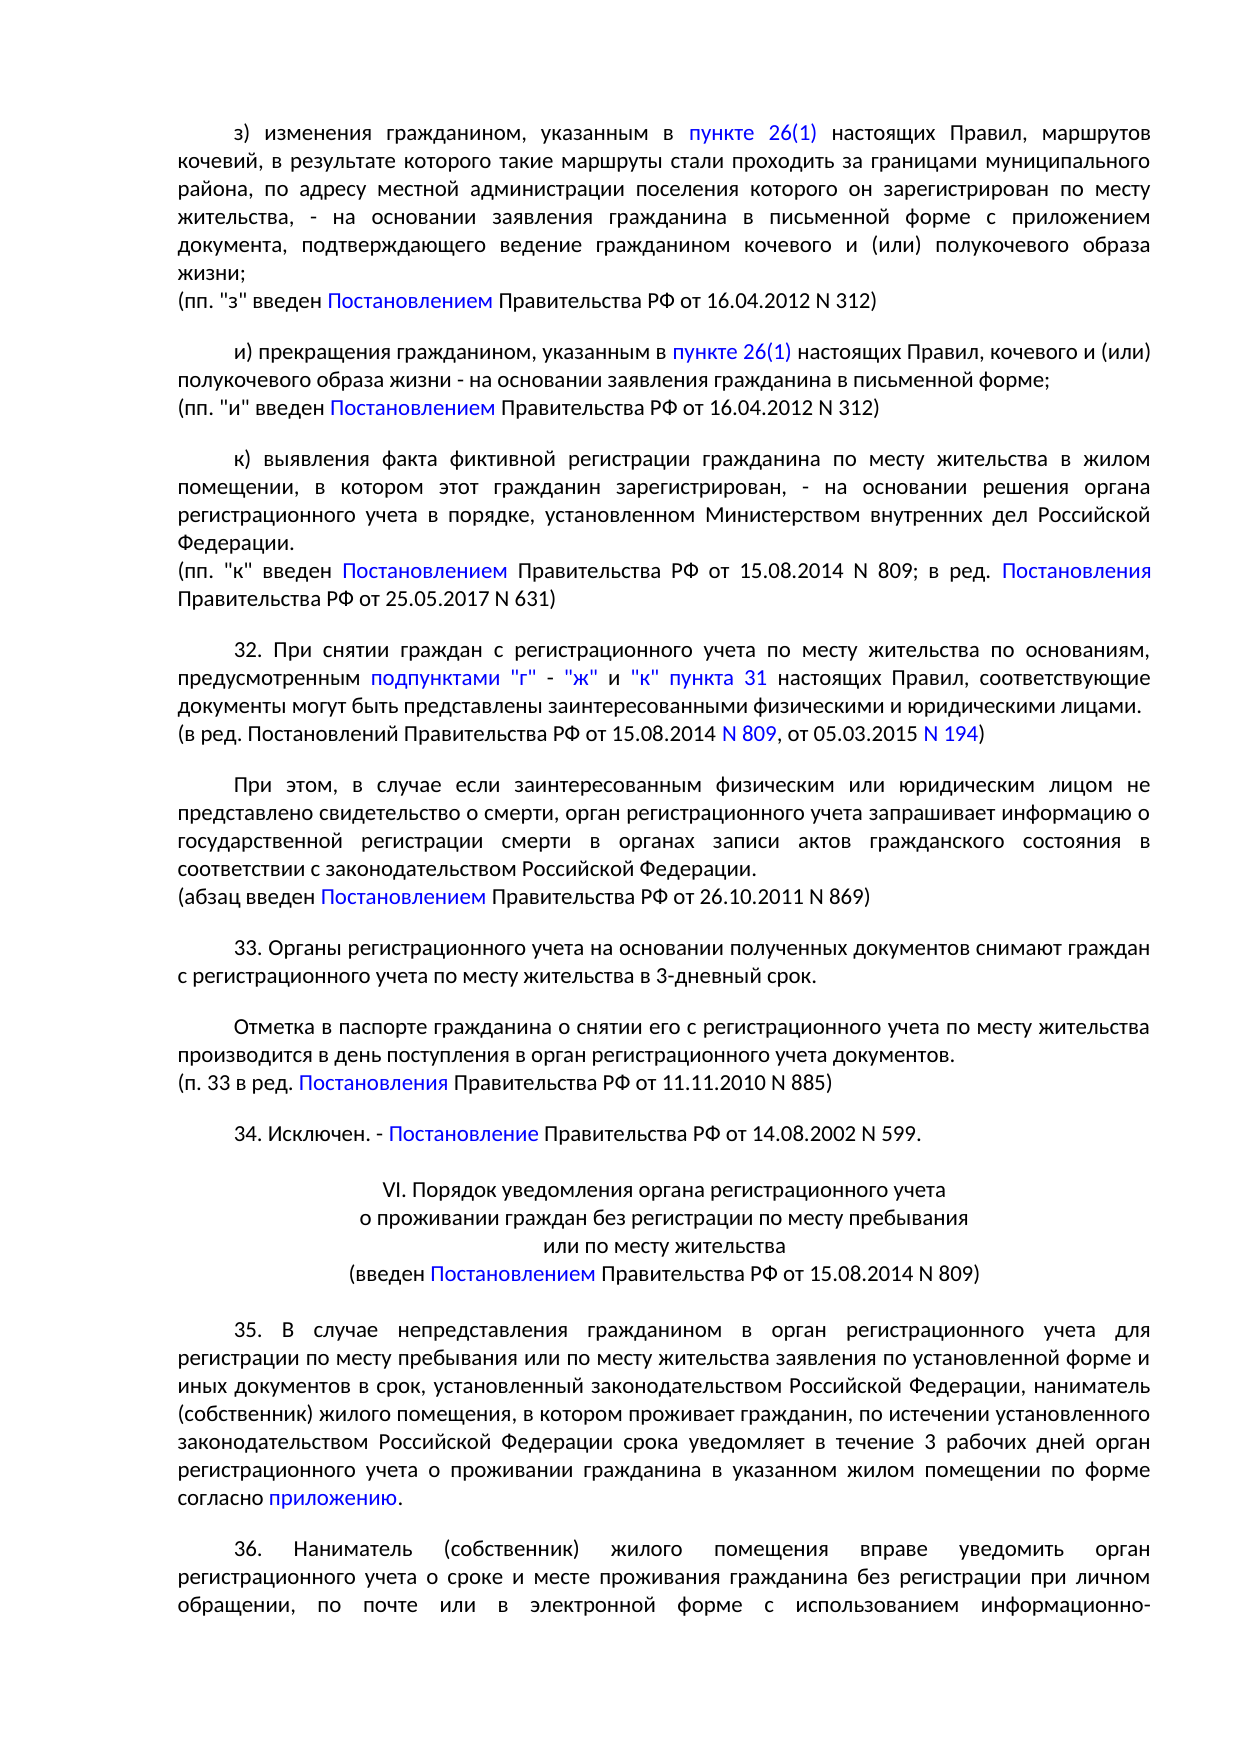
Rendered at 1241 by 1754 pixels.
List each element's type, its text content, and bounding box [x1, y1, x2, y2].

text 35. В случае непредставления гражданином в орган регистрационного учета для регистрации по месту пребывания или по месту жительства заявления по установленной форме и иных документов в срок, установленный законодательством Российской Федерации, наниматель (собственник) жилого помещения, в котором проживает гражданин, по истечении установленного законодательством Российской Федерации срока уведомляет в течение 3 рабочих дней орган регистрационного учета о проживании гражданина в указанном жилом помещении по форме согласно приложению. [177, 1315, 1152, 1511]
text (пп. "к" введен Постановлением Правительства РФ от 15.08.2014 N 809; в ред. Постановления Правительства РФ от 25.05.2017 N 631) [177, 556, 1152, 612]
text 32. При снятии граждан с регистрационного учета по месту жительства по основаниям, предусмотренным подпунктами "г" - "ж" и "к" пункта 31 настоящих Правил, соответствующие документы могут быть представлены заинтересованными физическими и юридическими лицами. [177, 635, 1152, 719]
text (абзац введен Постановлением Правительства РФ от 26.10.2011 N 869) [177, 882, 1152, 910]
text и) прекращения гражданином, указанным в пункте 26(1) настоящих Правил, кочевого и (или) полукочевого образа жизни - на основании заявления гражданина в письменной форме; [177, 337, 1152, 393]
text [177, 1534, 1152, 1618]
text о проживании граждан без регистрации по месту пребывания [177, 1203, 1152, 1231]
text к) выявления факта фиктивной регистрации гражданина по месту жительства в жилом помещении, в котором этот гражданин зарегистрирован, - на основании решения органа регистрационного учета в порядке, установленном Министерством внутренних дел Российской Федерации. [177, 444, 1152, 556]
text (п. 33 в ред. Постановления Правительства РФ от 11.11.2010 N 885) [177, 1068, 1152, 1096]
text VI. Порядок уведомления органа регистрационного учета [177, 1175, 1152, 1203]
text или по месту жительства [177, 1231, 1152, 1259]
text Отметка в паспорте гражданина о снятии его с регистрационного учета по месту жительства производится в день поступления в орган регистрационного учета документов. [177, 1012, 1152, 1068]
text (введен Постановлением Правительства РФ от 15.08.2014 N 809) [177, 1259, 1152, 1287]
text При этом, в случае если заинтересованным физическим или юридическим лицом не представлено свидетельство о смерти, орган регистрационного учета запрашивает информацию о государственной регистрации смерти в органах записи актов гражданского состояния в соответствии с законодательством Российской Федерации. [177, 770, 1152, 882]
text 33. Органы регистрационного учета на основании полученных документов снимают граждан с регистрационного учета по месту жительства в 3-дневный срок. [177, 933, 1152, 989]
text з) изменения гражданином, указанным в пункте 26(1) настоящих Правил, маршрутов кочевий, в результате которого такие маршруты стали проходить за границами муниципального района, по адресу местной администрации поселения которого он зарегистрирован по месту жительства, - на основании заявления гражданина в письменной форме с приложением документа, подтверждающего ведение гражданином кочевого и (или) полукочевого образа жизни; [177, 118, 1152, 286]
text 34. Исключен. - Постановление Правительства РФ от 14.08.2002 N 599. [177, 1119, 1152, 1147]
text (пп. "з" введен Постановлением Правительства РФ от 16.04.2012 N 312) [177, 286, 1152, 314]
text (пп. "и" введен Постановлением Правительства РФ от 16.04.2012 N 312) [177, 393, 1152, 421]
text (в ред. Постановлений Правительства РФ от 15.08.2014 N 809, от 05.03.2015 N 194) [177, 719, 1152, 747]
